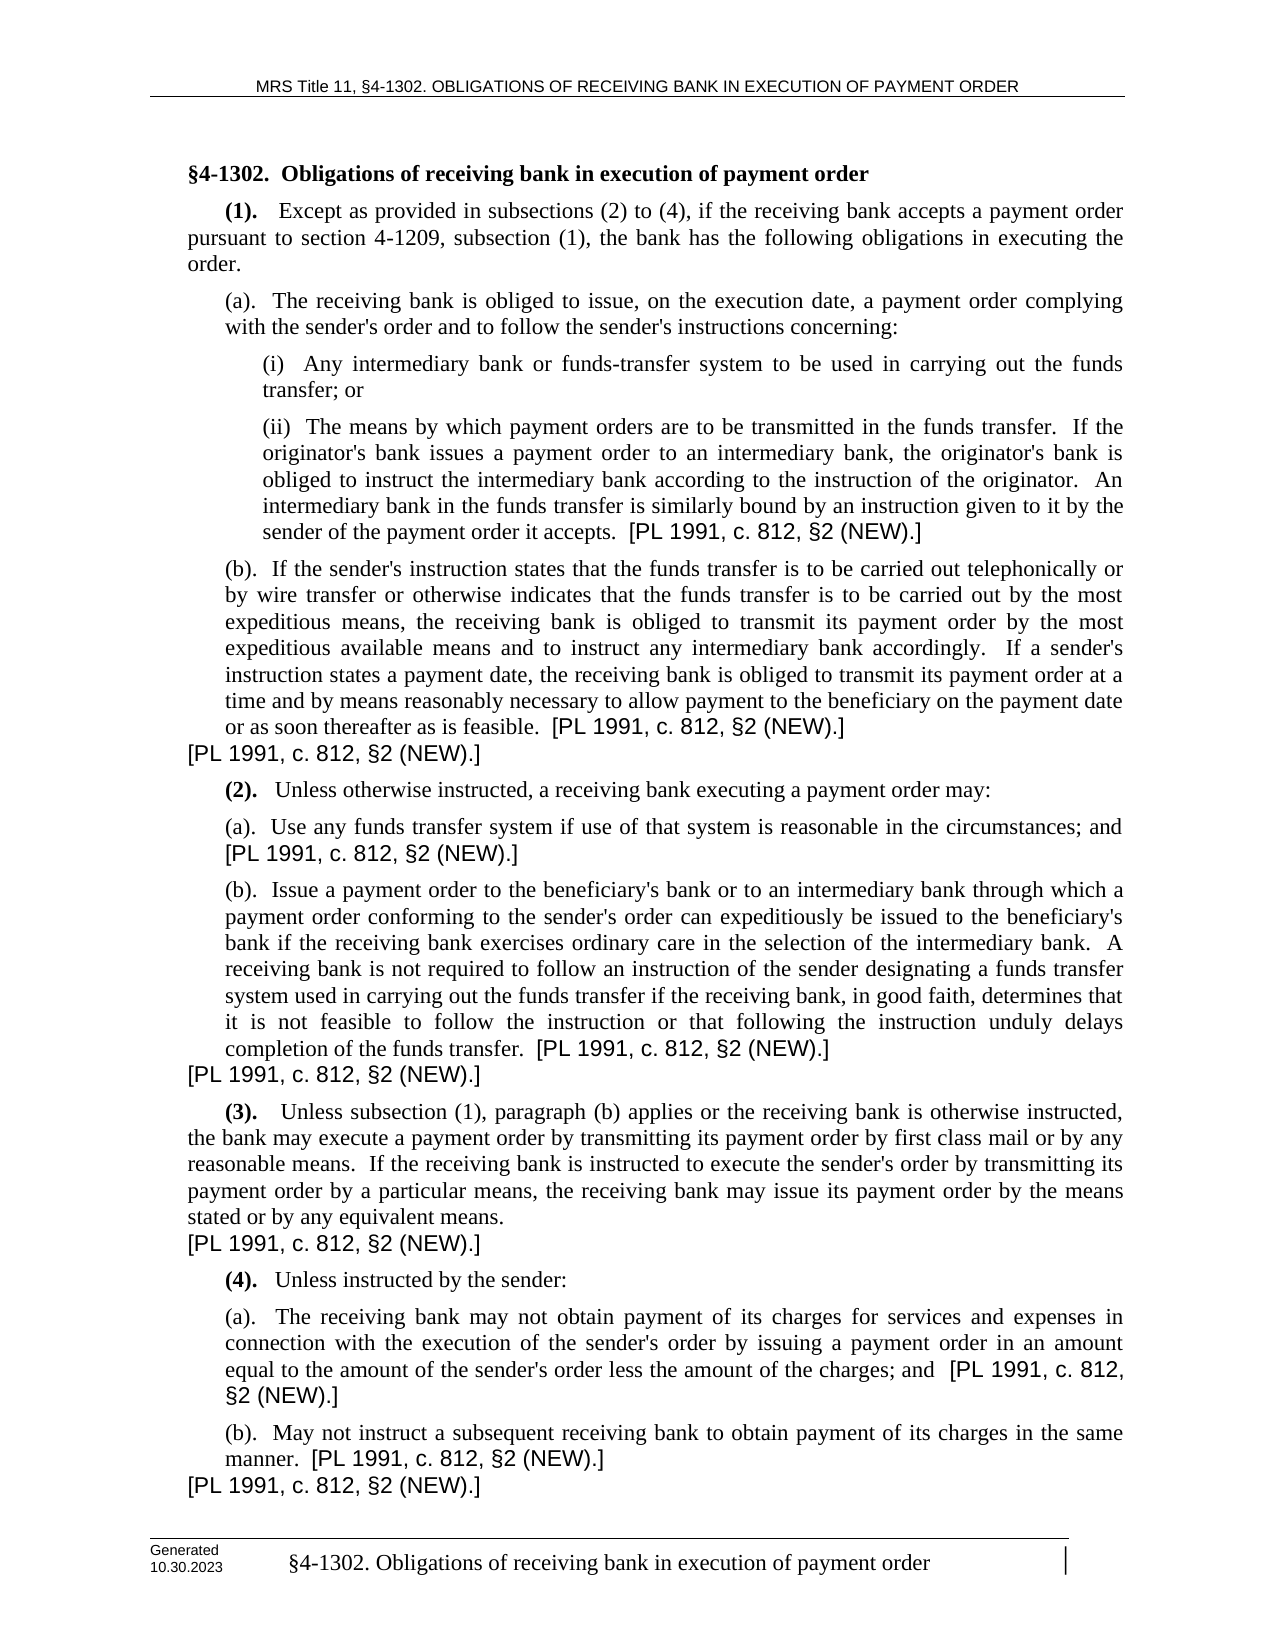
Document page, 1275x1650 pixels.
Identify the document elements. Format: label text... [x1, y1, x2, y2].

text (b). If the sender's instruction states that the funds transfer is to be carried out telephonically or by wire transfer or otherwise indicates that the funds transfer is to be carried out by the most expeditious means, the receiving bank is obliged to transmit its payment order by the most expeditious available means and to instruct any intermediary bank accordingly. If a sender's instruction states a payment date, the receiving bank is obliged to transmit its payment order at a time and by means reasonably necessary to allow payment to the beneficiary on the payment date or as soon thereafter as is feasible. [PL 1991, c. 812, §2 (NEW).] [225, 555, 1125, 740]
text (b). May not instruct a subsequent receiving bank to obtain payment of its charges in the same manner. [PL 1991, c. 812, §2 (NEW).] [225, 1419, 1125, 1472]
text (a). Use any funds transfer system if use of that system is reasonable in the circumstances; and [PL 1991, c. 812, §2 (NEW).] [225, 813, 1125, 866]
text (i) Any intermediary bank or funds-transfer system to be used in carrying out the funds transfer; or [262, 350, 1125, 402]
text [PL 1991, c. 812, §2 (NEW).] [187, 740, 1125, 766]
text [PL 1991, c. 812, §2 (NEW).] [187, 1229, 1125, 1256]
text (a). The receiving bank may not obtain payment of its charges for services and expenses in connection with the execution of the sender's order by issuing a payment order in an amount equal to the amount of the sender's order less the amount of the charges; and [PL 1991, c. 812, §2 (NEW).] [225, 1303, 1125, 1409]
text (2). Unless otherwise instructed, a receiving bank executing a payment order may: [187, 777, 1125, 803]
text (4). Unless instructed by the sender: [187, 1266, 1125, 1293]
text (ii) The means by which payment orders are to be transmitted in the funds transfer. If the originator's bank issues a payment order to an intermediary bank, the originator's bank is obliged to instruct the intermediary bank according to the instruction of the originator. An intermediary bank in the funds transfer is similarly bound by an instruction given to it by the sender of the payment order it accepts. [PL 1991, c. 812, §2 (NEW).] [262, 413, 1125, 545]
text (3). Unless subsection (1), paragraph (b) applies or the receiving bank is otherwise instructed, the bank may execute a payment order by transmitting its payment order by first class mail or by any reasonable means. If the receiving bank is instructed to execute the sender's order by transmitting its payment order by a particular means, the receiving bank may issue its payment order by the means stated or by any equivalent means. [187, 1098, 1125, 1229]
text (1). Except as provided in subsections (2) to (4), if the receiving bank accepts a payment order pursuant to section 4‑1209, subsection (1), the bank has the following obligations in executing the order. [187, 197, 1125, 276]
text (a). The receiving bank is obliged to issue, on the execution date, a payment order complying with the sender's order and to follow the sender's instructions concerning: [225, 287, 1125, 339]
text [PL 1991, c. 812, §2 (NEW).] [187, 1472, 1125, 1498]
text §4-1302. Obligations of receiving bank in execution of payment order [187, 160, 1125, 187]
text [PL 1991, c. 812, §2 (NEW).] [187, 1061, 1125, 1087]
text (b). Issue a payment order to the beneficiary's bank or to an intermediary bank through which a payment order conforming to the sender's order can expeditiously be issued to the beneficiary's bank if the receiving bank exercises ordinary care in the selection of the intermediary bank. A receiving bank is not required to follow an instruction of the sender designating a funds transfer system used in carrying out the funds transfer if the receiving bank, in good faith, determines that it is not feasible to follow the instruction or that following the instruction unduly delays completion of the funds transfer. [PL 1991, c. 812, §2 (NEW).] [225, 876, 1125, 1061]
